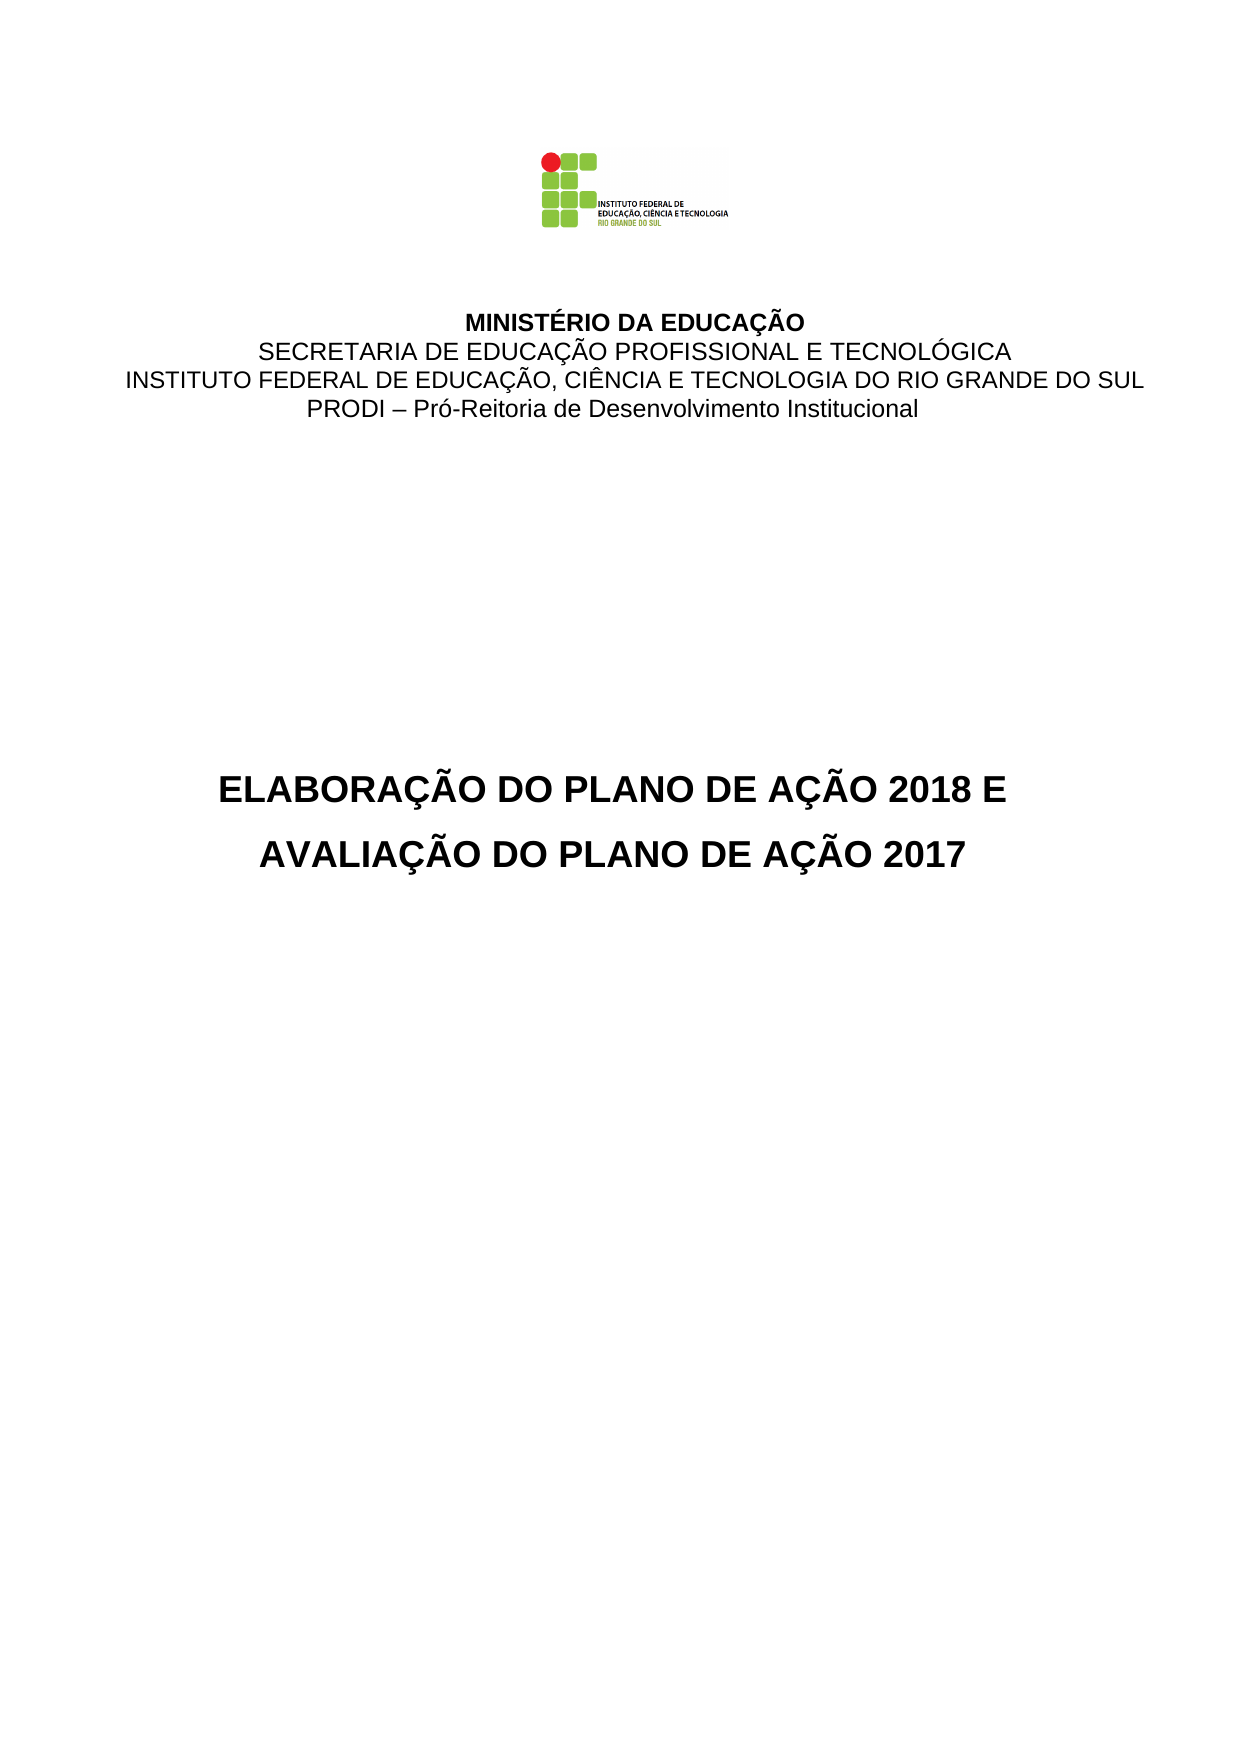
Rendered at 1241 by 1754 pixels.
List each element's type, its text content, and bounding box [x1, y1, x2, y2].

text PRODI – Pró-Reitoria de Desenvolvimento Institucional [118, 393, 1107, 422]
text ELABORAÇÃO DO PLANO DE AÇÃO 2018 E AVALIAÇÃO DO PLANO DE AÇÃO 2017 [118, 767, 1107, 875]
text SECRETARIA DE EDUCAÇÃO PROFISSIONAL E TECNOLÓGICA [118, 337, 1152, 366]
text INSTITUTO FEDERAL DE EDUCAÇÃO, CIÊNCIA E TECNOLOGIA DO RIO GRANDE DO SUL [118, 366, 1152, 393]
text MINISTÉRIO DA EDUCAÇÃO [118, 308, 1152, 337]
